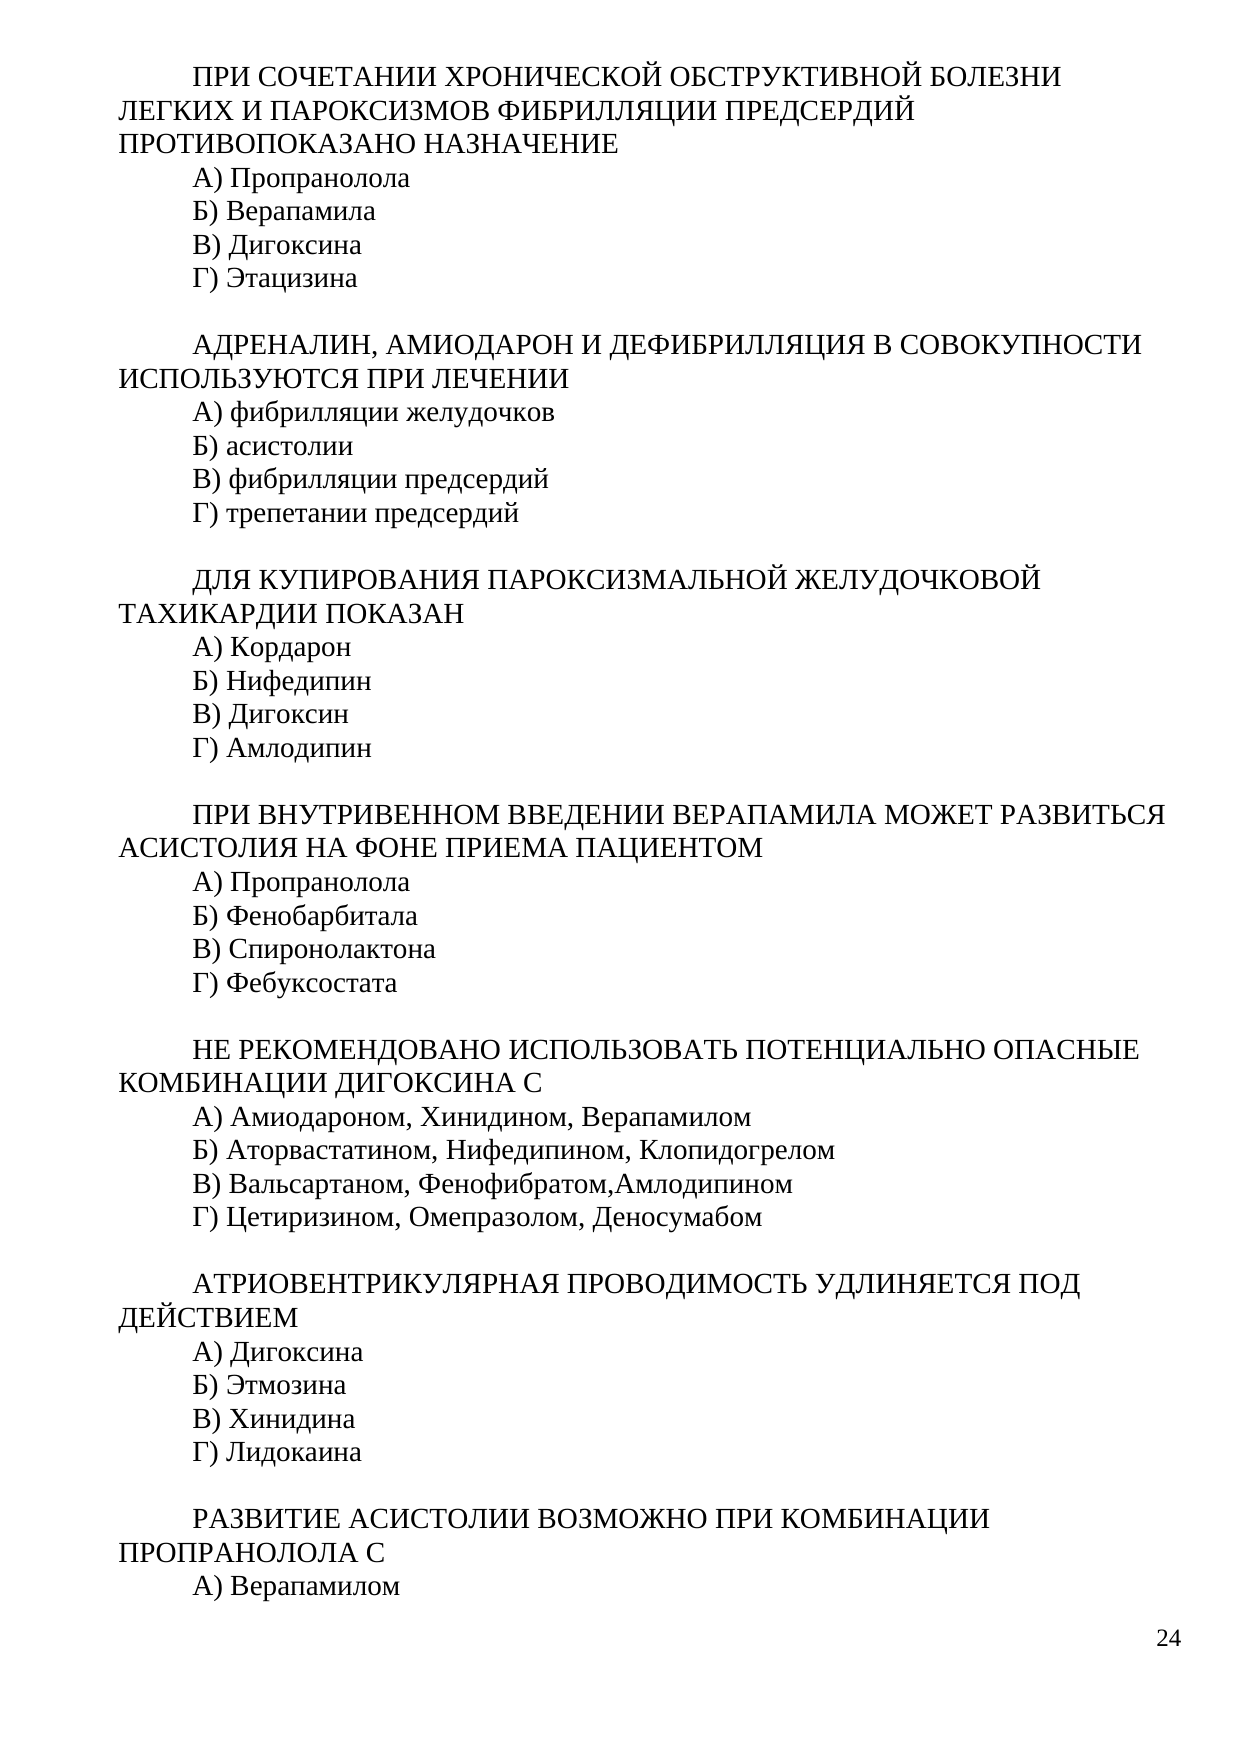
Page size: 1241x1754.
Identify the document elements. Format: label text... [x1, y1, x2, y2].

text В) Хинидина [118, 1401, 1181, 1434]
text Г) Фебуксостата [118, 965, 1181, 998]
text ПРИ СОЧЕТАНИИ ХРОНИЧЕСКОЙ ОБСТРУКТИВНОЙ БОЛЕЗНИ ЛЕГКИХ И ПАРОКСИЗМОВ ФИБРИЛЛЯЦИИ ПРЕДСЕРДИЙ ПРОТИВОПОКАЗАНО НАЗНАЧЕНИЕ [118, 59, 1181, 160]
text НЕ РЕКОМЕНДОВАНО ИСПОЛЬЗОВАТЬ ПОТЕНЦИАЛЬНО ОПАСНЫЕ КОМБИНАЦИИ ДИГОКСИНА С [118, 1032, 1181, 1099]
text Б) Нифедипин [118, 663, 1181, 696]
text Б) Аторвастатином, Нифедипином, Клопидогрелом [118, 1132, 1181, 1166]
text ДЛЯ КУПИРОВАНИЯ ПАРОКСИЗМАЛЬНОЙ ЖЕЛУДОЧКОВОЙ ТАХИКАРДИИ ПОКАЗАН [118, 562, 1181, 629]
text Г) Амлодипин [118, 730, 1181, 763]
text В) Спиронолактона [118, 931, 1181, 965]
text А) Амиодароном, Хинидином, Верапамилом [118, 1099, 1181, 1132]
text В) Дигоксина [118, 227, 1181, 260]
text В) Дигоксин [118, 696, 1181, 730]
text В) Вальсартаном, Фенофибратом,Амлодипином [118, 1166, 1181, 1199]
text Г) Цетиризином, Омепразолом, Деносумабом [118, 1199, 1181, 1233]
text А) Кордарон [118, 629, 1181, 663]
text А) Пропранолола [118, 160, 1181, 193]
text В) фибрилляции предсердий [118, 462, 1181, 495]
text Б) Фенобарбитала [118, 898, 1181, 931]
text Г) Лидокаина [118, 1434, 1181, 1468]
text Б) Верапамила [118, 193, 1181, 227]
text А) фибрилляции желудочков [118, 394, 1181, 428]
text ПРИ ВНУТРИВЕННОМ ВВЕДЕНИИ ВЕРАПАМИЛА МОЖЕТ РАЗВИТЬСЯ АСИСТОЛИЯ НА ФОНЕ ПРИЕМА ПАЦИЕНТОМ [118, 797, 1181, 864]
text Г) Этацизина [118, 260, 1181, 294]
text Б) Этмозина [118, 1367, 1181, 1401]
text А) Дигоксина [118, 1334, 1181, 1367]
text Б) асистолии [118, 428, 1181, 462]
text РАЗВИТИЕ АСИСТОЛИИ ВОЗМОЖНО ПРИ КОМБИНАЦИИ ПРОПРАНОЛОЛА С [118, 1501, 1181, 1568]
text АДРЕНАЛИН, АМИОДАРОН И ДЕФИБРИЛЛЯЦИЯ В СОВОКУПНОСТИ ИСПОЛЬЗУЮТСЯ ПРИ ЛЕЧЕНИИ [118, 327, 1181, 394]
text Г) трепетании предсердий [118, 495, 1181, 529]
text АТРИОВЕНТРИКУЛЯРНАЯ ПРОВОДИМОСТЬ УДЛИНЯЕТСЯ ПОД ДЕЙСТВИЕМ [118, 1267, 1181, 1334]
text А) Пропранолола [118, 864, 1181, 898]
text А) Верапамилом [118, 1568, 1181, 1602]
